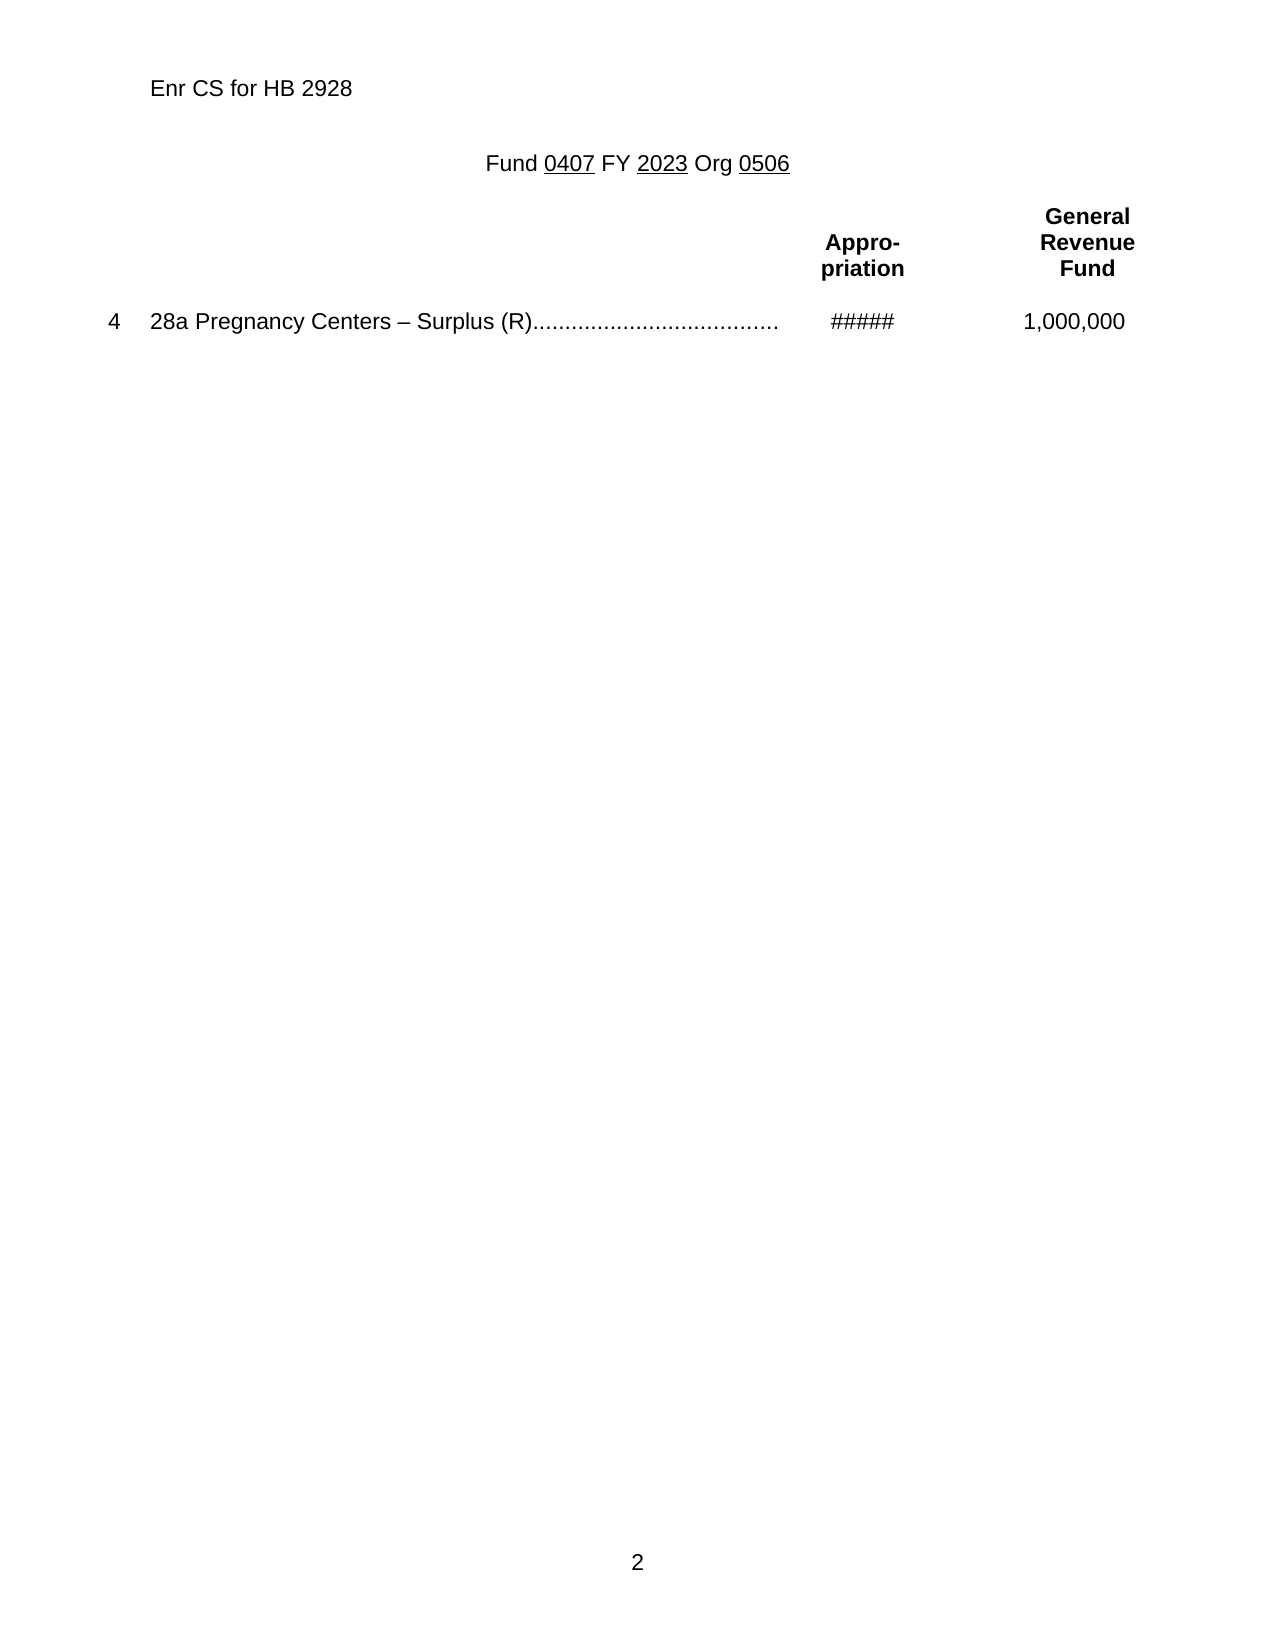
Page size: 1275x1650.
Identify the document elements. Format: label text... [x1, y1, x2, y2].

text priation Fund [150, 255, 1125, 282]
text Appro- Revenue [150, 229, 1125, 255]
text General [150, 203, 1125, 229]
text Fund 0407 FY 2023 Org 0506 [150, 150, 1125, 176]
text 28a Pregnancy Centers – Surplus (R) ##### 1,000,000 [150, 308, 1125, 334]
